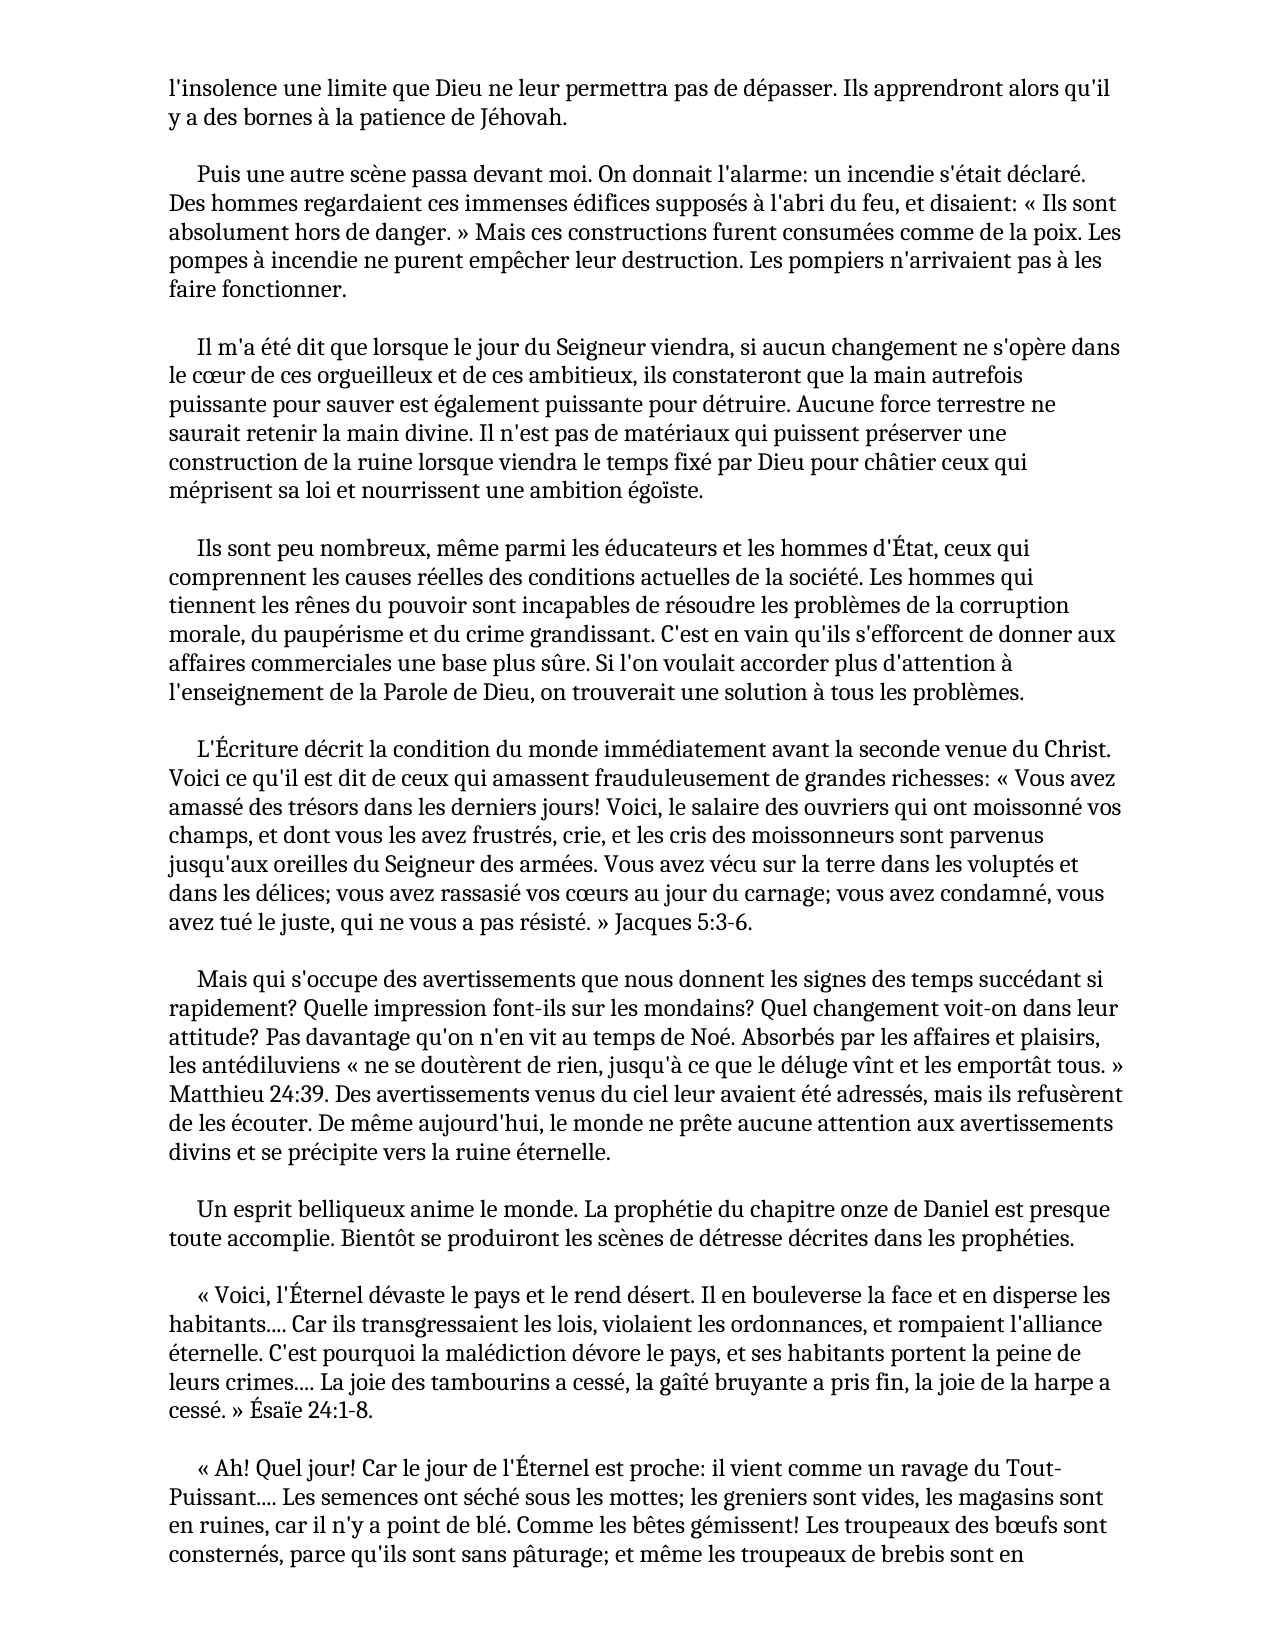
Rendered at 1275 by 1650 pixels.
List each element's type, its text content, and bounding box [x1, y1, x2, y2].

text Il m'a été dit que lorsque le jour du Seigneur viendra, si aucun changement ne s'opère dans le cœur de ces orgueilleux et de ces ambitieux, ils constateront que la main autrefois puissante pour sauver est également puissante pour détruire. Aucune force terrestre ne saurait retenir la main divine. Il n'est pas de matériaux qui puissent préserver une construction de la ruine lorsque viendra le temps fixé par Dieu pour châtier ceux qui méprisent sa loi et nourrissent une ambition égoïste. [169, 333, 1125, 505]
text L'Écriture décrit la condition du monde immédiatement avant la seconde venue du Christ. Voici ce qu'il est dit de ceux qui amassent frauduleusement de grandes richesses: « Vous avez amassé des trésors dans les derniers jours! Voici, le salaire des ouvriers qui ont moissonné vos champs, et dont vous les avez frustrés, crie, et les cris des moissonneurs sont parvenus jusqu'aux oreilles du Seigneur des armées. Vous avez vécu sur la terre dans les voluptés et dans les délices; vous avez rassasié vos cœurs au jour du carnage; vous avez condamné, vous avez tué le juste, qui ne vous a pas résisté. » Jacques 5:3-6. [169, 735, 1125, 936]
text Puis une autre scène passa devant moi. On donnait l'alarme: un incendie s'était déclaré. Des hommes regardaient ces immenses édifices supposés à l'abri du feu, et disaient: « Ils sont absolument hors de danger. » Mais ces constructions furent consumées comme de la poix. Les pompes à incendie ne purent empêcher leur destruction. Les pompiers n'arrivaient pas à les faire fonctionner. [169, 160, 1125, 304]
text Ils sont peu nombreux, même parmi les éducateurs et les hommes d'État, ceux qui comprennent les causes réelles des conditions actuelles de la société. Les hommes qui tiennent les rênes du pouvoir sont incapables de résoudre les problèmes de la corruption morale, du paupérisme et du crime grandissant. C'est en vain qu'ils s'efforcent de donner aux affaires commerciales une base plus sûre. Si l'on voulait accorder plus d'attention à l'enseignement de la Parole de Dieu, on trouverait une solution à tous les problèmes. [169, 534, 1125, 706]
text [169, 74, 1125, 131]
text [169, 1454, 1125, 1569]
text « Voici, l'Éternel dévaste le pays et le rend désert. Il en bouleverse la face et en disperse les habitants.... Car ils transgressaient les lois, violaient les ordonnances, et rompaient l'alliance éternelle. C'est pourquoi la malédiction dévore le pays, et ses habitants portent la peine de leurs crimes.... La joie des tambourins a cessé, la gaîté bruyante a pris fin, la joie de la harpe a cessé. » Ésaïe 24:1-8. [169, 1281, 1125, 1425]
text Mais qui s'occupe des avertissements que nous donnent les signes des temps succédant si rapidement? Quelle impression font-ils sur les mondains? Quel changement voit-on dans leur attitude? Pas davantage qu'on n'en vit au temps de Noé. Absorbés par les affaires et plaisirs, les antédiluviens « ne se doutèrent de rien, jusqu'à ce que le déluge vînt et les emportât tous. » Matthieu 24:39. Des avertissements venus du ciel leur avaient été adressés, mais ils refusèrent de les écouter. De même aujourd'hui, le monde ne prête aucune attention aux avertissements divins et se précipite vers la ruine éternelle. [169, 965, 1125, 1166]
text Un esprit belliqueux anime le monde. La prophétie du chapitre onze de Daniel est presque toute accomplie. Bientôt se produiront les scènes de détresse décrites dans les prophéties. [169, 1195, 1125, 1253]
